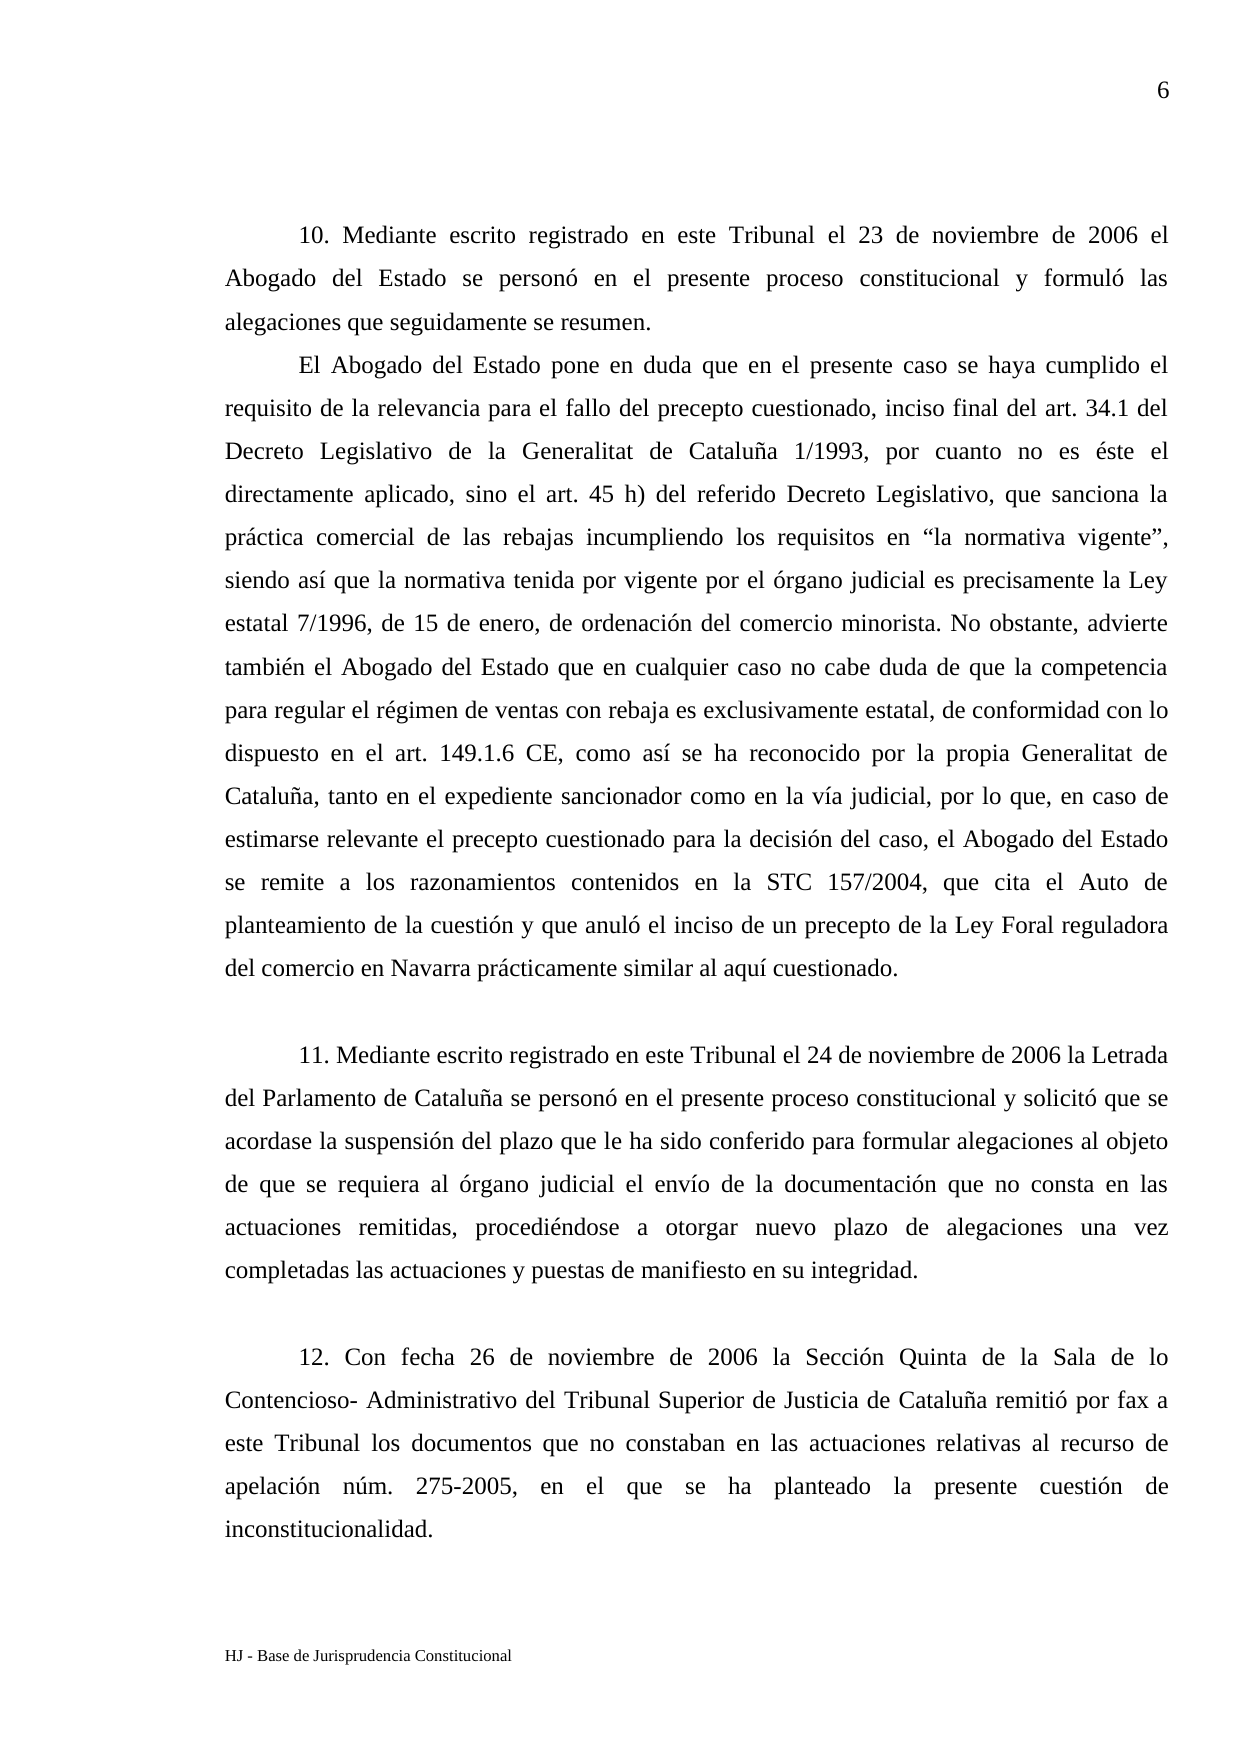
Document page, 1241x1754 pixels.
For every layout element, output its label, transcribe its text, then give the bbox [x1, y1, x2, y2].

text El Abogado del Estado pone en duda que en el presente caso se haya cumplido el requisito de la relevancia para el fallo del precepto cuestionado, inciso final del art. 34.1 del Decreto Legislativo de la Generalitat de Cataluña 1/1993, por cuanto no es éste el directamente aplicado, sino el art. 45 h) del referido Decreto Legislativo, que sanciona la práctica comercial de las rebajas incumpliendo los requisitos en “la normativa vigente”, siendo así que la normativa tenida por vigente por el órgano judicial es precisamente la Ley estatal 7/1996, de 15 de enero, de ordenación del comercio minorista. No obstante, advierte también el Abogado del Estado que en cualquier caso no cabe duda de que la competencia para regular el régimen de ventas con rebaja es exclusivamente estatal, de conformidad con lo dispuesto en el art. 149.1.6 CE, como así se ha reconocido por la propia Generalitat de Cataluña, tanto en el expediente sancionador como en la vía judicial, por lo que, en caso de estimarse relevante el precepto cuestionado para la decisión del caso, el Abogado del Estado se remite a los razonamientos contenidos en la STC 157/2004, que cita el Auto de planteamiento de la cuestión y que anuló el inciso de un precepto de la Ley Foral reguladora del comercio en Navarra prácticamente similar al aquí cuestionado. [224, 350, 1169, 982]
text 12. Con fecha 26 de noviembre de 2006 la Sección Quinta de la Sala de lo Contencioso- Administrativo del Tribunal Superior de Justicia de Cataluña remitió por fax a este Tribunal los documentos que no constaban en las actuaciones relativas al recurso de apelación núm. 275-2005, en el que se ha planteado la presente cuestión de inconstitucionalidad. [224, 1342, 1169, 1543]
text 10. Mediante escrito registrado en este Tribunal el 23 de noviembre de 2006 el Abogado del Estado se personó en el presente proceso constitucional y formuló las alegaciones que seguidamente se resumen. [224, 220, 1169, 335]
text 11. Mediante escrito registrado en este Tribunal el 24 de noviembre de 2006 la Letrada del Parlamento de Cataluña se personó en el presente proceso constitucional y solicitó que se acordase la suspensión del plazo que le ha sido conferido para formular alegaciones al objeto de que se requiera al órgano judicial el envío de la documentación que no consta en las actuaciones remitidas, procediéndose a otorgar nuevo plazo de alegaciones una vez completadas las actuaciones y puestas de manifiesto en su integridad. [224, 1040, 1169, 1284]
